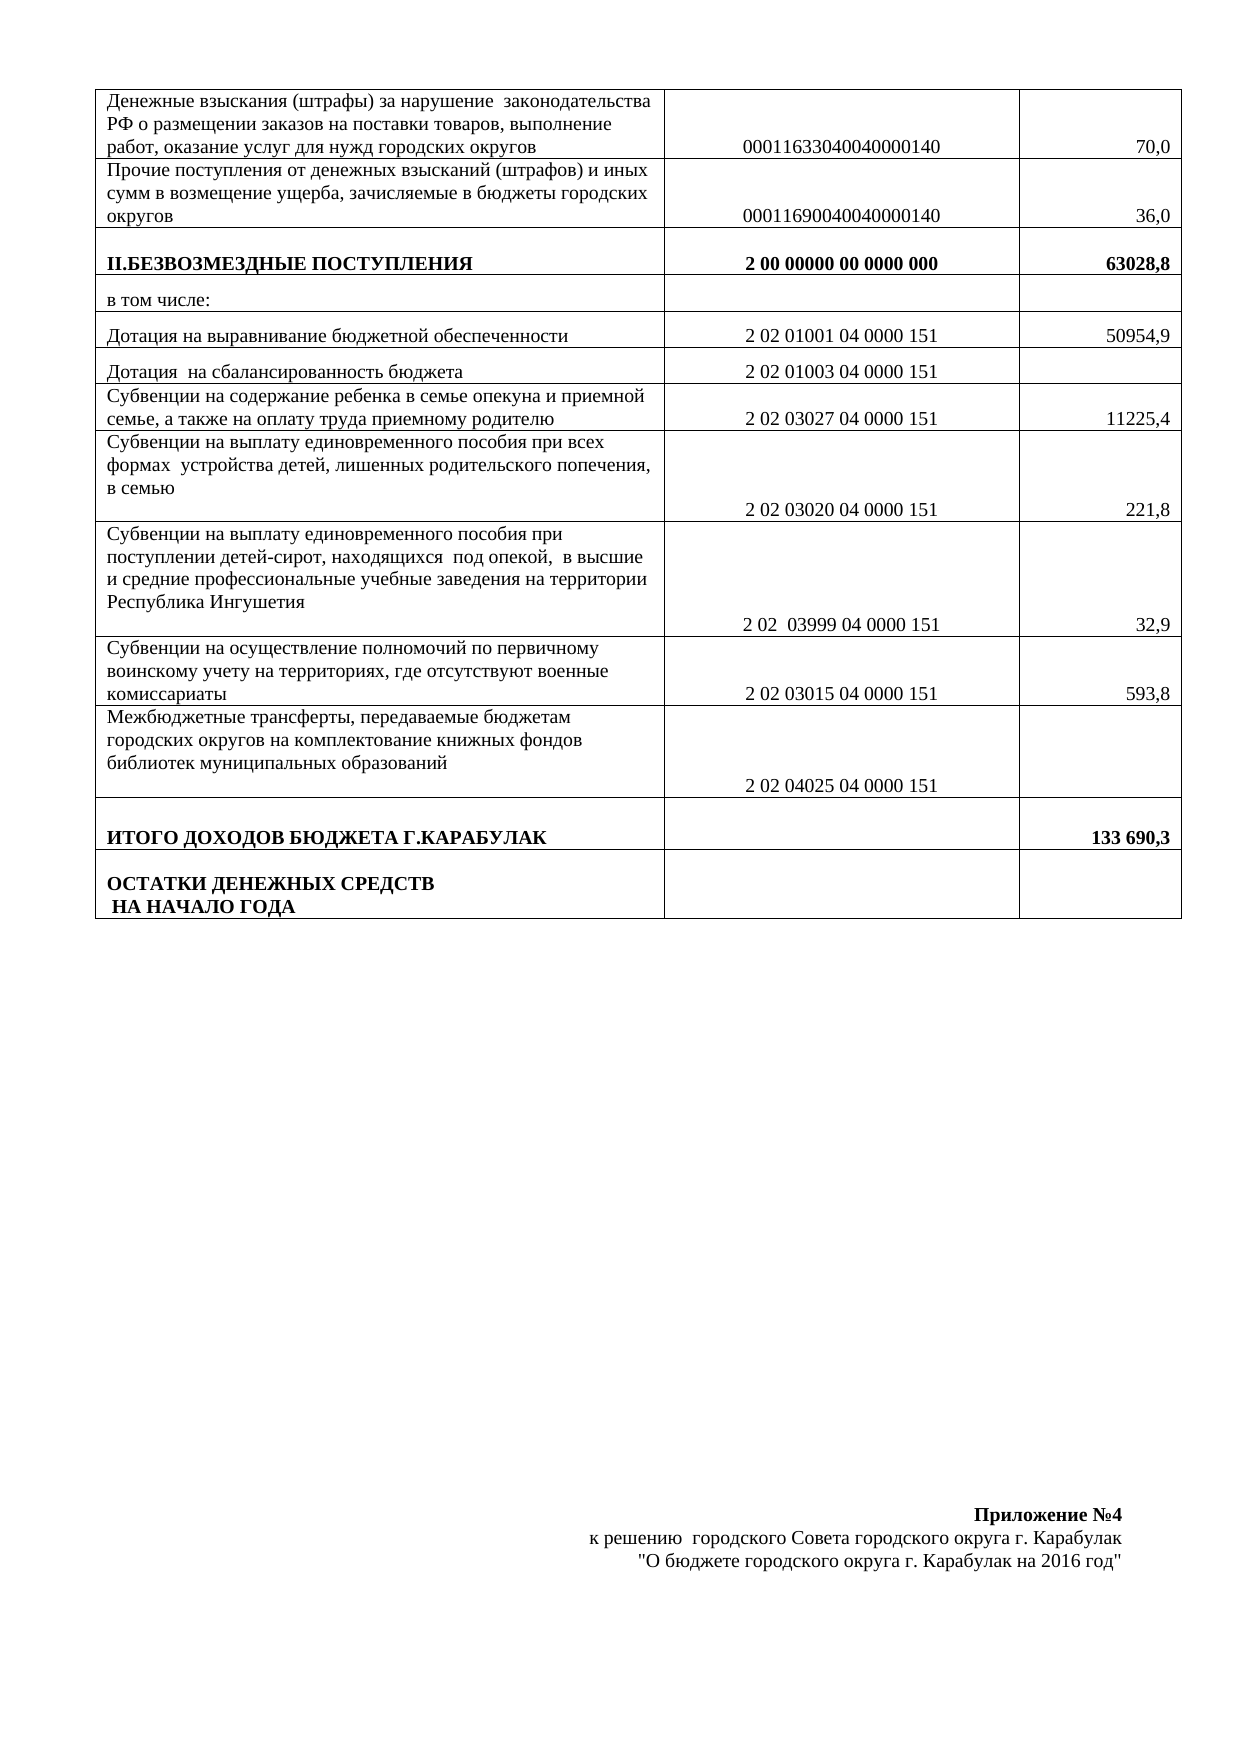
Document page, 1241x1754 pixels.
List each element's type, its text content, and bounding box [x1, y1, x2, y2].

table_cell 133 690,3 [1020, 798, 1181, 849]
table_cell 2 02 01001 04 0000 151 [665, 312, 1019, 347]
table_cell 593,8 [1020, 637, 1181, 705]
table_cell [1020, 850, 1181, 918]
table_cell в том числе: [96, 275, 664, 311]
text к решению городского Совета городского округа г. Карабулак [133, 1526, 1122, 1549]
table_cell Субвенции на содержание ребенка в семье опекуна и приемной семье, а также на оплату труда приемному родителю [96, 384, 664, 429]
table_cell 2 02 03015 04 0000 151 [665, 637, 1019, 705]
table_cell ОСТАТКИ ДЕНЕЖНЫХ СРЕДСТВ НА НАЧАЛО ГОДА [96, 850, 664, 918]
table_cell ИТОГО ДОХОДОВ БЮДЖЕТА Г.КАРАБУЛАК [96, 798, 664, 849]
table_cell 2 02 03999 04 0000 151 [665, 522, 1019, 636]
table_cell 2 02 04025 04 0000 151 [665, 706, 1019, 797]
table_cell [1020, 348, 1181, 383]
text "О бюджете городского округа г. Карабулак на 2016 год" [133, 1549, 1122, 1572]
table_cell 00011690040040000140 [665, 159, 1019, 227]
table_cell Прочие поступления от денежных взысканий (штрафов) и иных сумм в возмещение ущерба, зачисляемые в бюджеты городских округов [96, 159, 664, 227]
table_cell [665, 275, 1019, 311]
table_cell Денежные взыскания (штрафы) за нарушение законодательства РФ о размещении заказов на поставки товаров, выполнение работ, оказание услуг для нужд городских округов [96, 90, 664, 158]
table_cell 221,8 [1020, 431, 1181, 521]
text Приложение №4 [133, 1503, 1122, 1526]
table_cell [665, 850, 1019, 918]
table_cell Субвенции на выплату единовременного пособия при поступлении детей-сирот, находящихся под опекой, в высшие и средние профессиональные учебные заведения на территории Республика Ингушетия [96, 522, 664, 636]
table_cell 11225,4 [1020, 384, 1181, 429]
table_cell [665, 798, 1019, 849]
table_cell Субвенции на осуществление полномочий по первичному воинскому учету на территориях, где отсутствуют военные комиссариаты [96, 637, 664, 705]
table_cell 2 02 03020 04 0000 151 [665, 431, 1019, 521]
table_cell 36,0 [1020, 159, 1181, 227]
table_cell 2 00 00000 00 0000 000 [665, 228, 1019, 274]
table_cell [1020, 706, 1181, 797]
table_cell Дотация на выравнивание бюджетной обеспеченности [96, 312, 664, 347]
table_cell Дотация на сбалансированность бюджета [96, 348, 664, 383]
table_cell Субвенции на выплату единовременного пособия при всех формах устройства детей, лишенных родительского попечения, в семью [96, 431, 664, 521]
table_cell 32,9 [1020, 522, 1181, 636]
table_cell 50954,9 [1020, 312, 1181, 347]
table_cell 00011633040040000140 [665, 90, 1019, 158]
table_cell II.БЕЗВОЗМЕЗДНЫЕ ПОСТУПЛЕНИЯ [96, 228, 664, 274]
table_cell Межбюджетные трансферты, передаваемые бюджетам городских округов на комплектование книжных фондов библиотек муниципальных образований [96, 706, 664, 797]
table_cell [1020, 275, 1181, 311]
table_cell 63028,8 [1020, 228, 1181, 274]
table_cell 2 02 01003 04 0000 151 [665, 348, 1019, 383]
table_cell 70,0 [1020, 90, 1181, 158]
table_cell 2 02 03027 04 0000 151 [665, 384, 1019, 429]
